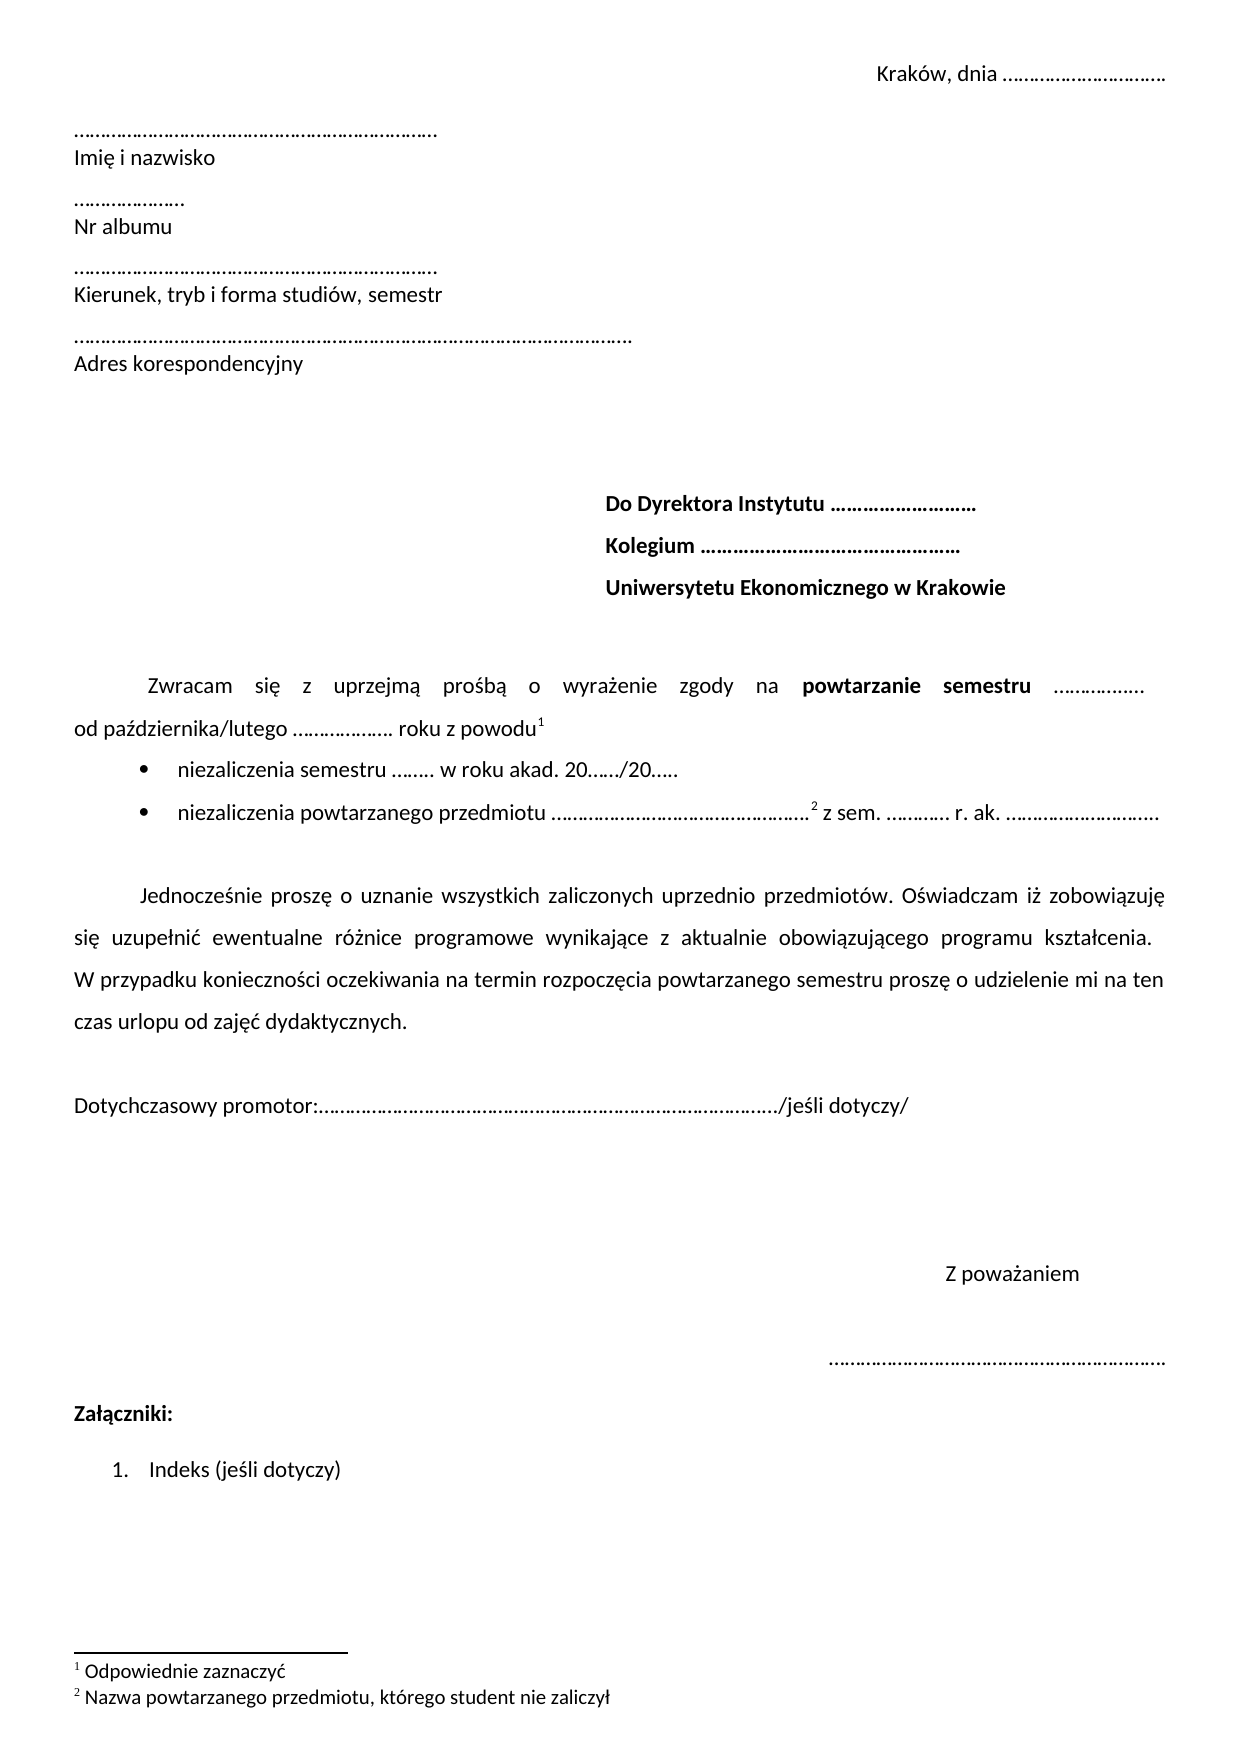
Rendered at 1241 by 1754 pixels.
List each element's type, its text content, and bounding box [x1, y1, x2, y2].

list niezaliczenia semestru …….. w roku akad. 20……/20….. [140, 756, 1167, 784]
text Jednocześnie proszę o uznanie wszystkich zaliczonych uprzednio przedmiotów. Oświadczam iż zobowiązuję się uzupełnić ewentualne różnice programowe wynikające z aktualnie obowiązującego programu kształcenia. W przypadku konieczności oczekiwania na termin rozpoczęcia powtarzanego semestru proszę o udzielenie mi na ten czas urlopu od zajęć dydaktycznych. [74, 882, 1167, 1036]
text …………………………………………………………… [74, 252, 1167, 280]
text Kraków, dnia …………………………. [74, 59, 1167, 87]
list Indeks (jeśli dotyczy) [111, 1455, 1167, 1483]
text Z poważaniem [74, 1259, 1167, 1287]
text Kolegium ………………………………………… [605, 531, 1167, 559]
text Imię i nazwisko [74, 143, 1167, 171]
text Uniwersytetu Ekonomicznego w Krakowie [605, 573, 1167, 601]
text Do Dyrektora Instytutu ……………………… [605, 489, 1167, 517]
text …………………………………………………………… [74, 115, 1167, 143]
list niezaliczenia powtarzanego przedmiotu …………………………………………. z sem. ………… r. ak. ……………………….. [140, 798, 1167, 826]
text ……………………………………………………………………………………………. [74, 321, 1167, 349]
text Kierunek, tryb i forma studiów, semestr [74, 280, 1167, 308]
text Zwracam się z uprzejmą prośbą o wyrażenie zgody na powtarzanie semestru …………..… od października/lutego ………………. roku z powodu [74, 672, 1167, 742]
text Załączniki: [74, 1399, 1167, 1427]
text Dotychczasowy promotor:………………………………………………………………………….../jeśli dotyczy/ [74, 1091, 1167, 1119]
text ………………… [74, 184, 1167, 212]
text ………………………………………………………. [74, 1343, 1167, 1371]
text Nr albumu [74, 212, 1167, 240]
text Adres korespondencyjny [74, 349, 1167, 377]
